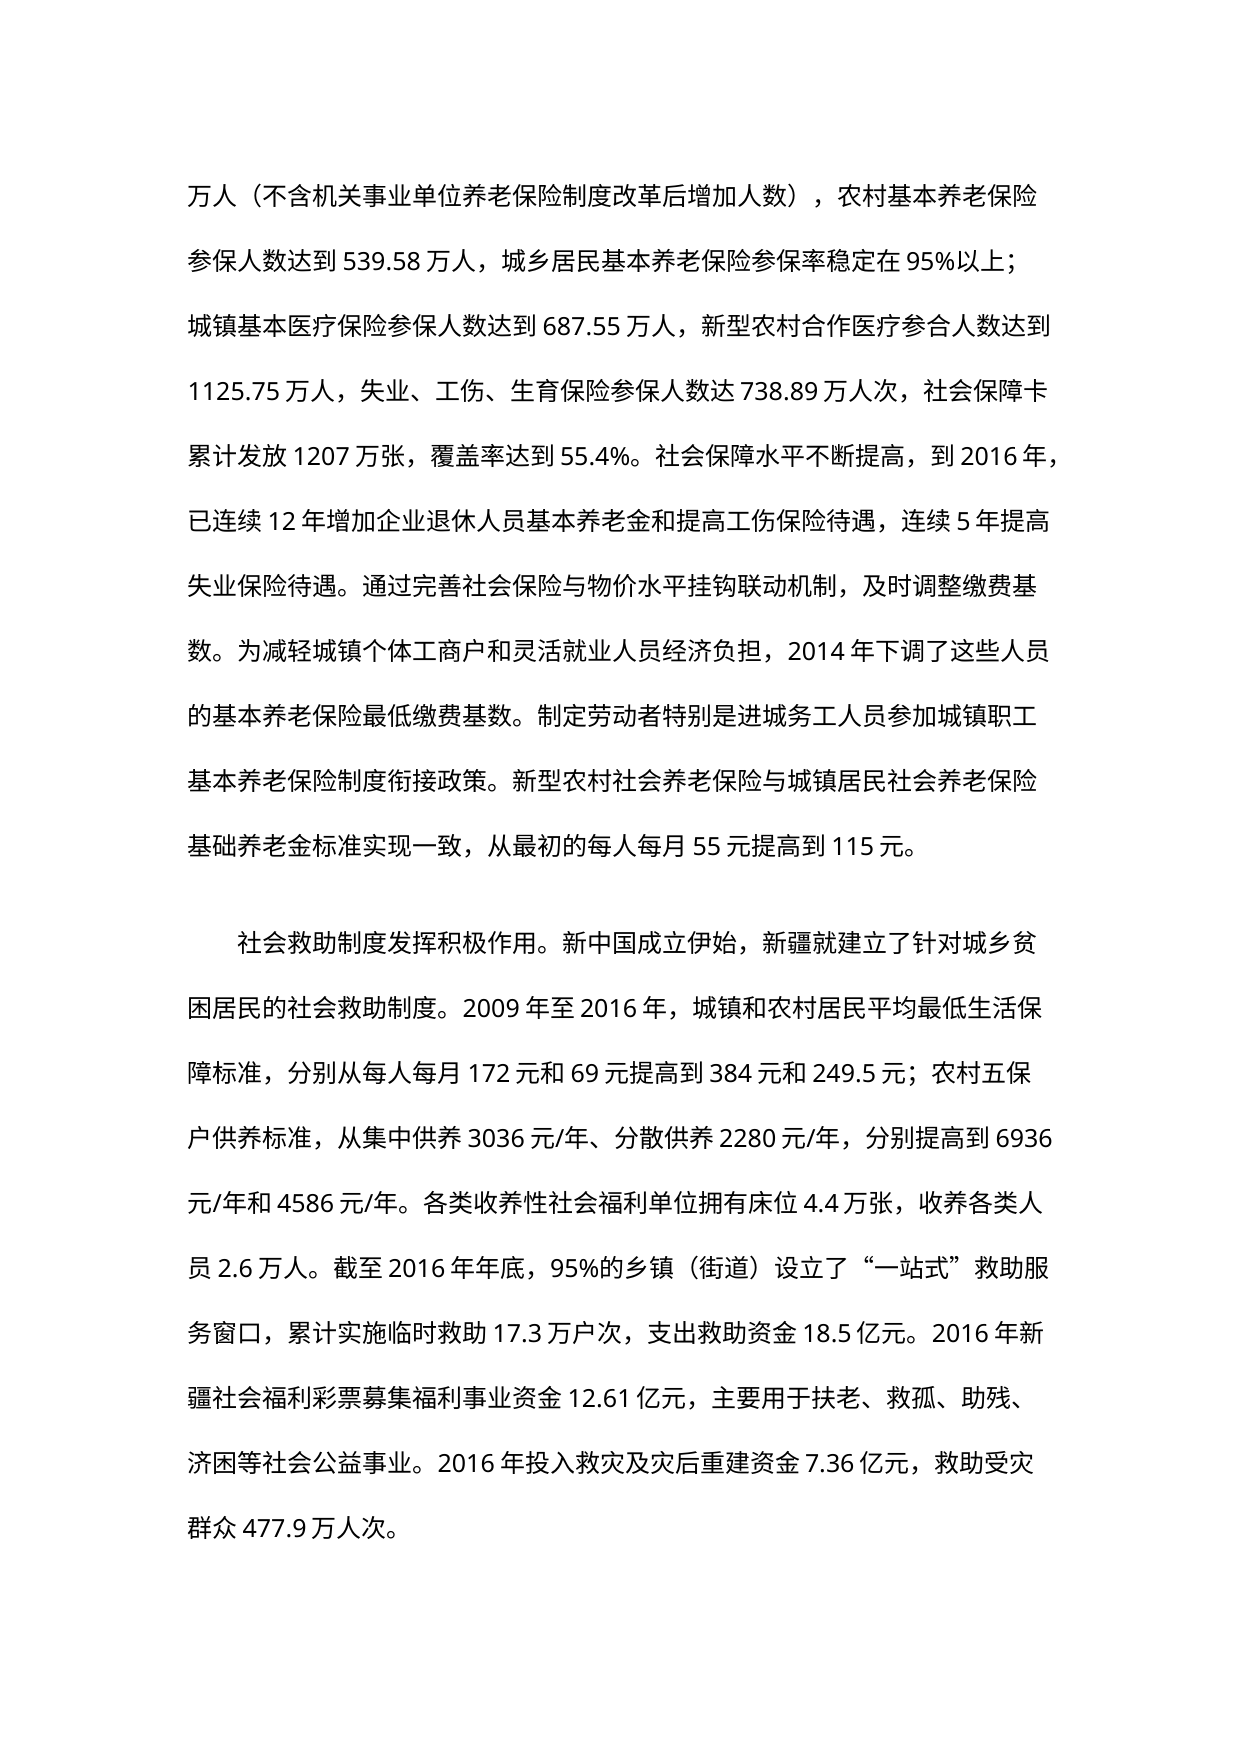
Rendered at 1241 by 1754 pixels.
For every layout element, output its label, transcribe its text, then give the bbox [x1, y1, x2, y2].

text 社会救助制度发挥积极作用。新中国成立伊始，新疆就建立了针对城乡贫困居民的社会救助制度。2009年至2016年，城镇和农村居民平均最低生活保障标准，分别从每人每月172元和69元提高到384元和249.5元；农村五保户供养标准，从集中供养3036元/年、分散供养2280元/年，分别提高到6936元/年和4586元/年。各类收养性社会福利单位拥有床位4.4万张，收养各类人员2.6万人。截至2016年年底，95%的乡镇（街道）设立了“一站式”救助服务窗口，累计实施临时救助17.3万户次，支出救助资金18.5亿元。2016年新疆社会福利彩票募集福利事业资金12.61亿元，主要用于扶老、救孤、助残、济困等社会公益事业。2016年投入救灾及灾后重建资金7.36亿元，救助受灾群众477.9万人次。 [187, 909, 1053, 1559]
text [187, 162, 1053, 877]
